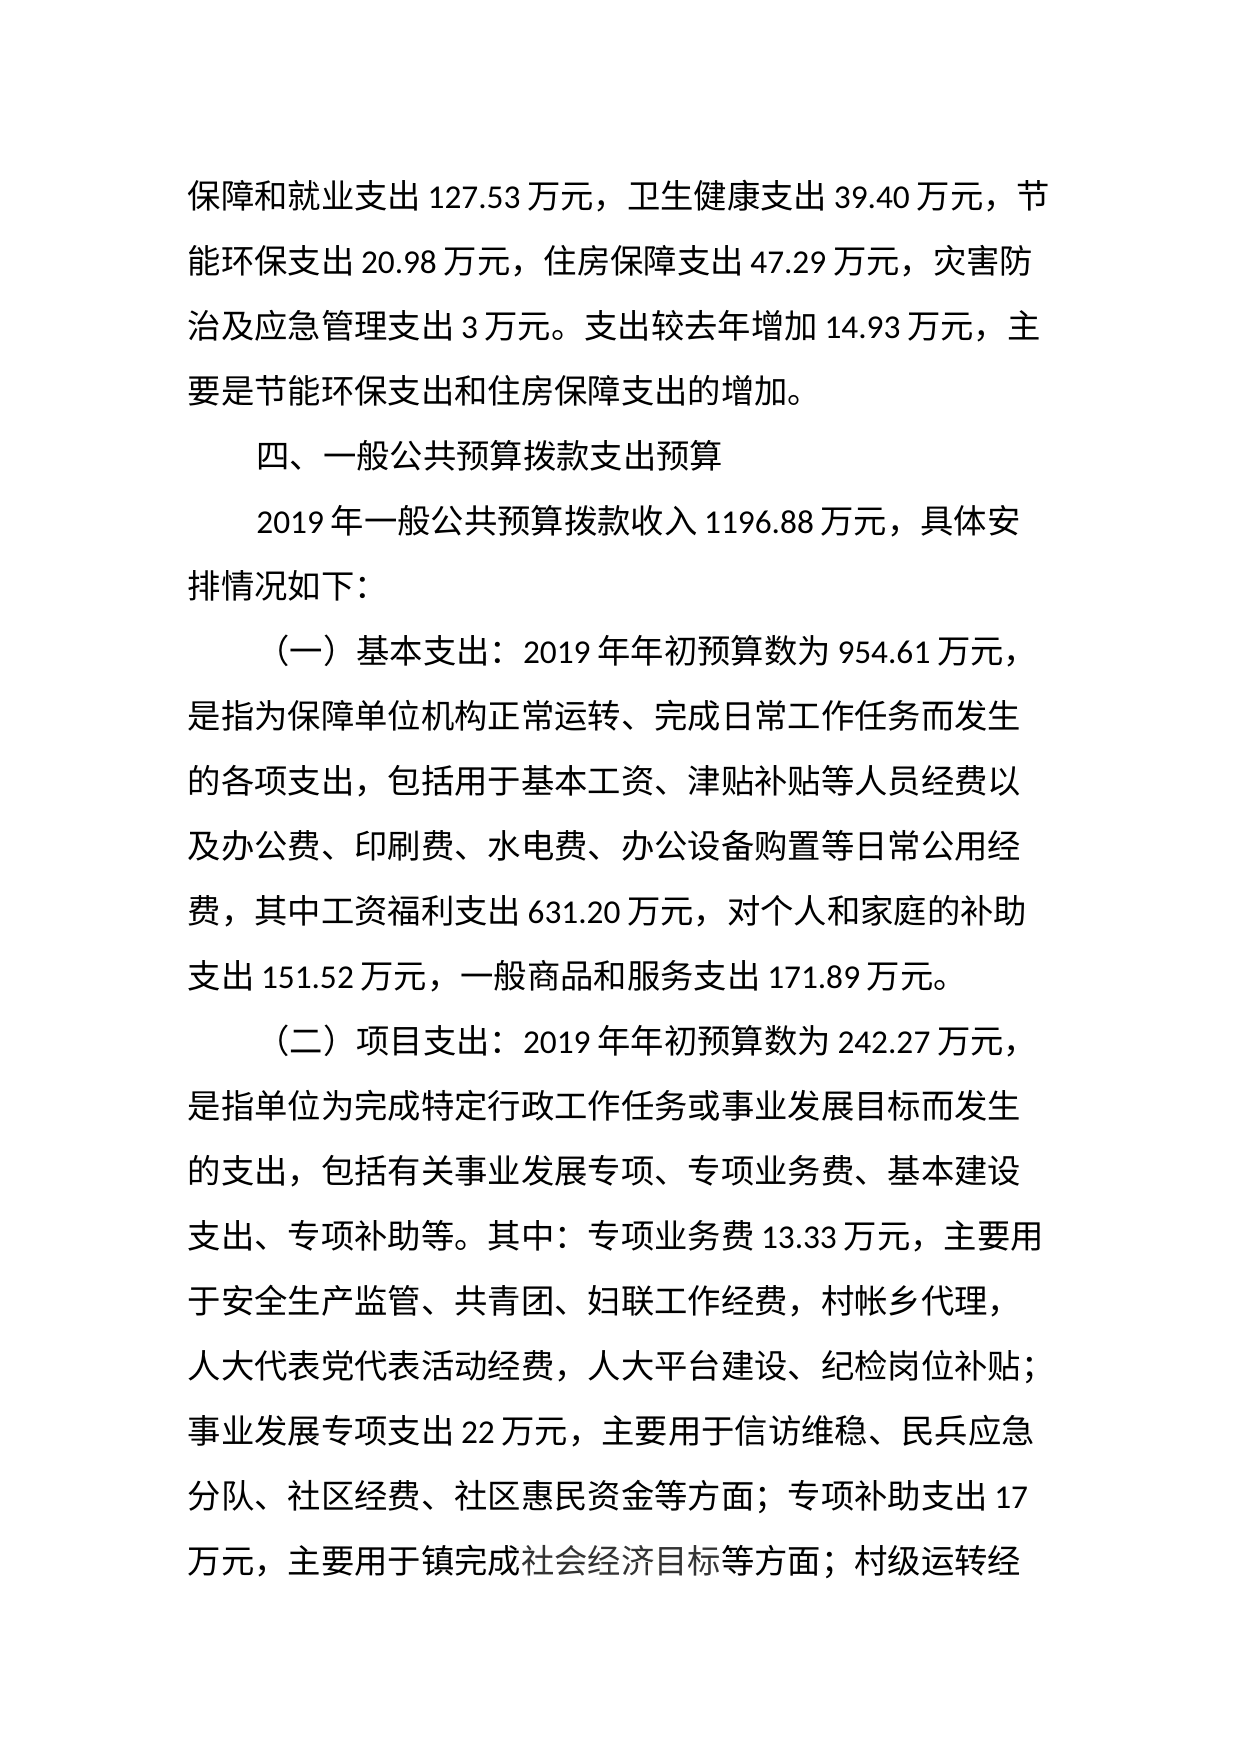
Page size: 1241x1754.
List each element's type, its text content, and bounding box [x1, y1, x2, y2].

text 四、一般公共预算拨款支出预算 [187, 422, 1053, 487]
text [187, 1007, 1053, 1592]
text 2019年一般公共预算拨款收入1196.88万元，具体安排情况如下： [187, 487, 1053, 617]
text （一）基本支出：2019年年初预算数为954.61万元，是指为保障单位机构正常运转、完成日常工作任务而发生的各项支出，包括用于基本工资、津贴补贴等人员经费以及办公费、印刷费、水电费、办公设备购置等日常公用经费，其中工资福利支出631.20万元，对个人和家庭的补助支出151.52万元，一般商品和服务支出171.89万元。 [187, 617, 1053, 1007]
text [187, 162, 1053, 422]
